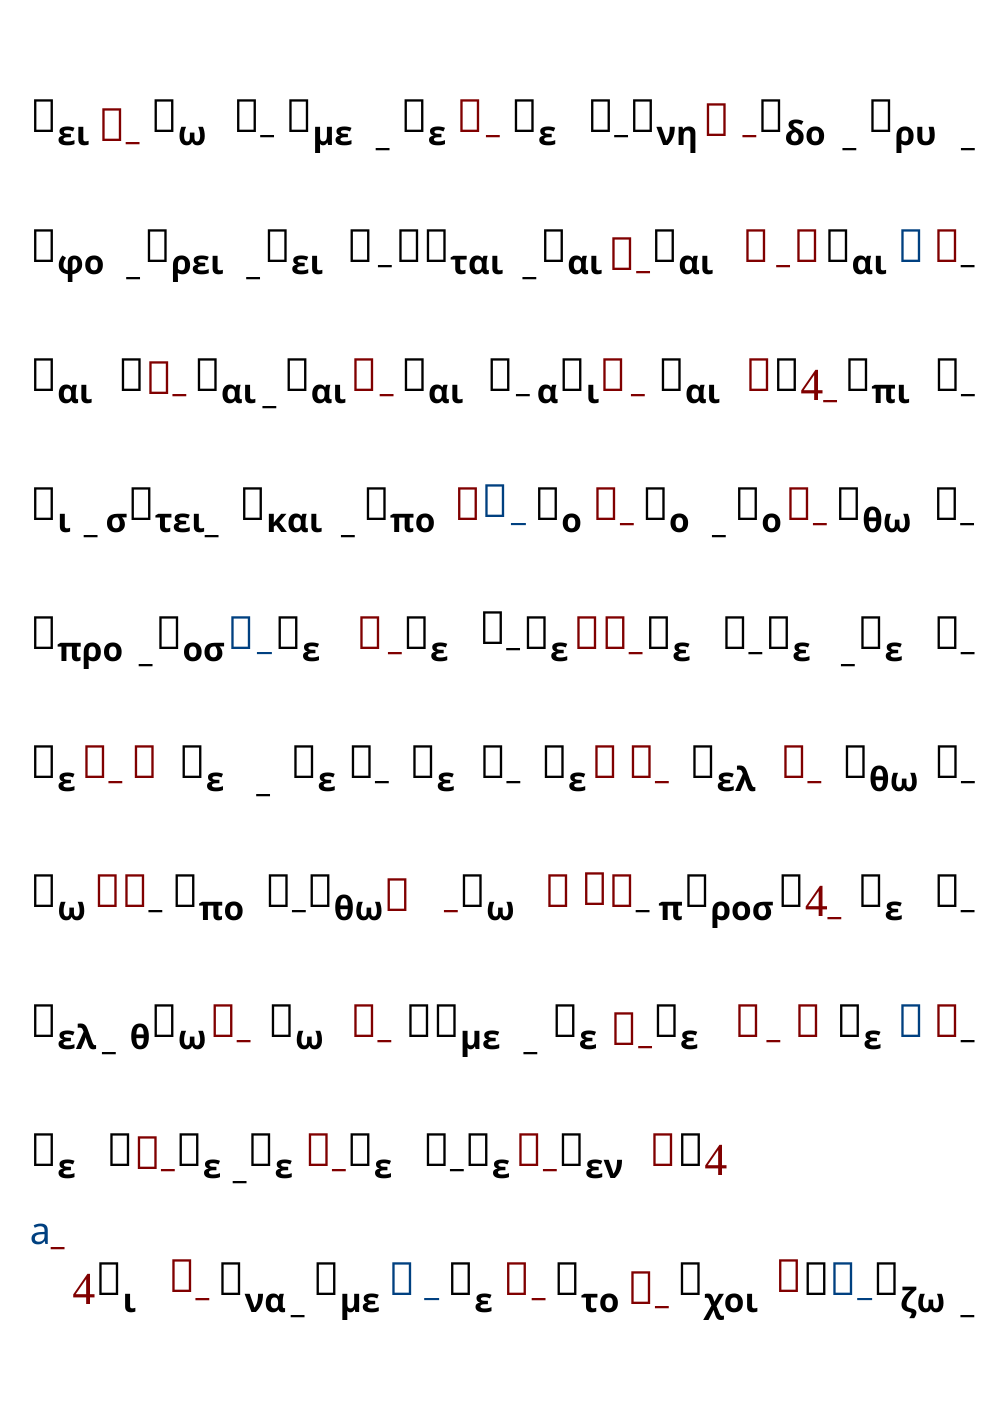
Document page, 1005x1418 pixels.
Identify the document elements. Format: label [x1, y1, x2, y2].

text [29, 29, 974, 1192]
text [29, 1192, 974, 1321]
